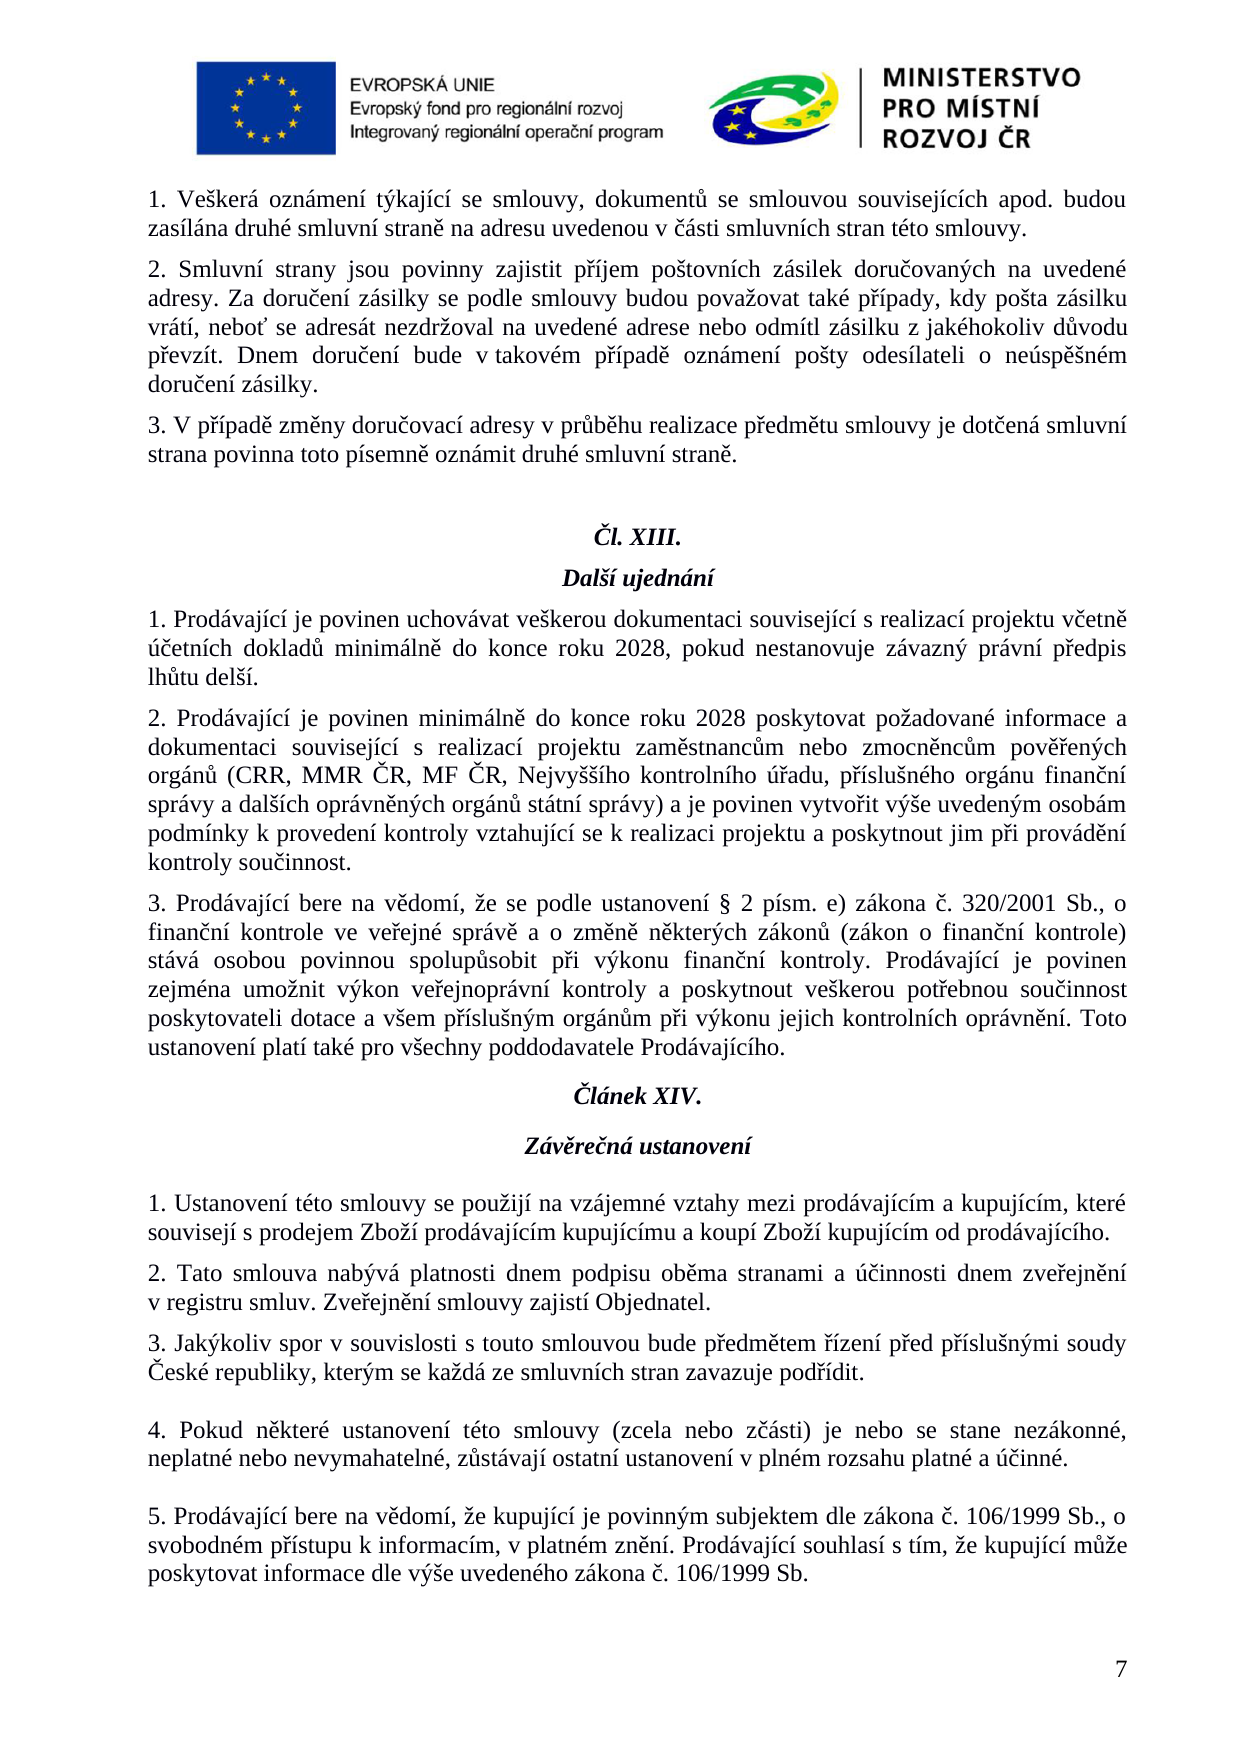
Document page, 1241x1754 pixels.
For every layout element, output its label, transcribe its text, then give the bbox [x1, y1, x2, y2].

subtitle Článek XIV. [148, 1081, 1128, 1110]
text 3. Jakýkoliv spor v souvislosti s touto smlouvou bude předmětem řízení před příslušnými soudy České republiky, kterým se každá ze smluvních stran zavazuje podřídit. [148, 1328, 1128, 1386]
text Čl. XIII. [148, 522, 1128, 551]
text 5. Prodávající bere na vědomí, že kupující je povinným subjektem dle zákona č. 106/1999 Sb., o svobodném přístupu k informacím, v platném znění. Prodávající souhlasí s tím, že kupující může poskytovat informace dle výše uvedeného zákona č. 106/1999 Sb. [148, 1501, 1128, 1587]
subtitle Závěrečná ustanovení [148, 1131, 1128, 1160]
text 1. Veškerá oznámení týkající se smlouvy, dokumentů se smlouvou souvisejících apod. budou zasílána druhé smluvní straně na adresu uvedenou v části smluvních stran této smlouvy. [148, 184, 1128, 242]
text 3. Prodávající bere na vědomí, že se podle ustanovení § 2 písm. e) zákona č. 320/2001 Sb., o finanční kontrole ve veřejné správě a o změně některých zákonů (zákon o finanční kontrole) stává osobou povinnou spolupůsobit při výkonu finanční kontroly. Prodávající je povinen zejména umožnit výkon veřejnoprávní kontroly a poskytnout veškerou potřebnou součinnost poskytovateli dotace a všem příslušným orgánům při výkonu jejich kontrolních oprávnění. Toto ustanovení platí také pro všechny poddodavatele Prodávajícího. [148, 888, 1128, 1061]
text Další ujednání [148, 563, 1128, 592]
text 1. Prodávající je povinen uchovávat veškerou dokumentaci související s realizací projektu včetně účetních dokladů minimálně do konce roku 2028, pokud nestanovuje závazný právní předpis lhůtu delší. [148, 604, 1128, 691]
text 2. Smluvní strany jsou povinny zajistit příjem poštovních zásilek doručovaných na uvedené adresy. Za doručení zásilky se podle smlouvy budou považovat také případy, kdy pošta zásilku vrátí, neboť se adresát nezdržoval na uvedené adrese nebo odmítl zásilku z jakéhokoliv důvodu převzít. Dnem doručení bude v takovém případě oznámení pošty odesílateli o neúspěšném doručení zásilky. [148, 254, 1128, 398]
text 2. Tato smlouva nabývá platnosti dnem podpisu oběma stranami a účinnosti dnem zveřejnění v registru smluv. Zveřejnění smlouvy zajistí Objednatel. [148, 1258, 1128, 1316]
picture [165, 29, 1110, 185]
text 2. Prodávající je povinen minimálně do konce roku 2028 poskytovat požadované informace a dokumentaci související s realizací projektu zaměstnancům nebo zmocněncům pověřených orgánů (CRR, MMR ČR, MF ČR, Nejvyššího kontrolního úřadu, příslušného orgánu finanční správy a dalších oprávněných orgánů státní správy) a je povinen vytvořit výše uvedeným osobám podmínky k provedení kontroly vztahující se k realizaci projektu a poskytnout jim při provádění kontroly součinnost. [148, 703, 1128, 876]
text 4. Pokud některé ustanovení této smlouvy (zcela nebo zčásti) je nebo se stane nezákonné, neplatné nebo nevymahatelné, zůstávají ostatní ustanovení v plném rozsahu platné a účinné. [148, 1415, 1128, 1472]
text 1. Ustanovení této smlouvy se použijí na vzájemné vztahy mezi prodávajícím a kupujícím, které souvisejí s prodejem Zboží prodávajícím kupujícímu a koupí Zboží kupujícím od prodávajícího. [148, 1188, 1128, 1246]
text 3. V případě změny doručovací adresy v průběhu realizace předmětu smlouvy je dotčená smluvní strana povinna toto písemně oznámit druhé smluvní straně. [148, 411, 1128, 468]
